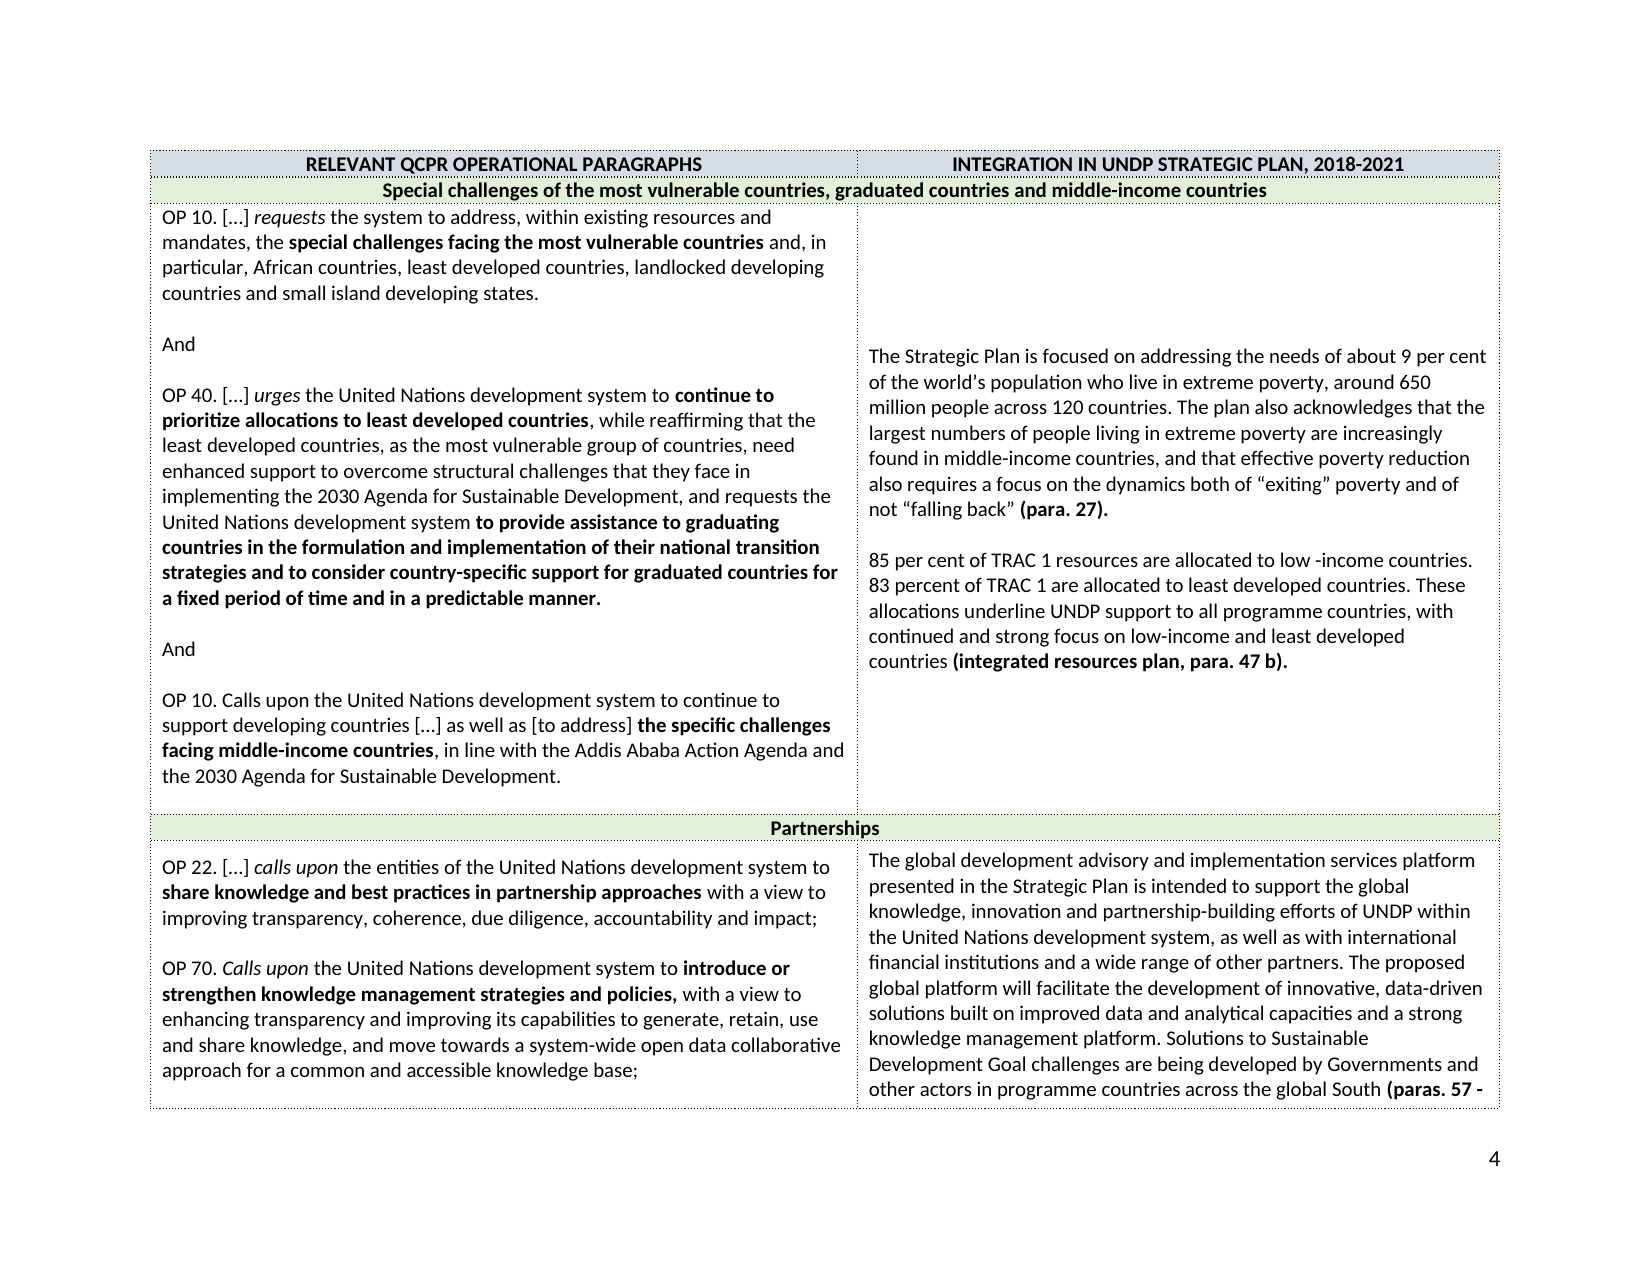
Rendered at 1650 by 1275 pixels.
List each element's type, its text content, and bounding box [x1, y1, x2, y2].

table_header RELEVANT QCPR OPERATIONAL PARAGRAPHS [151, 150, 857, 176]
table_cell OP 10. […] requests the system to address, within existing resources and mandates, the special challenges facing the most vulnerable countries and, in particular, African countries, least developed countries, landlocked developing countries and small island developing states. And OP 40. […] urges the United Nations development system to continue to prioritize allocations to least developed countries, while reaffirming that the least developed countries, as the most vulnerable group of countries, need enhanced support to overcome structural challenges that they face in implementing the 2030 Agenda for Sustainable Development, and requests the United Nations development system to provide assistance to graduating countries in the formulation and implementation of their national transition strategies and to consider country-specific support for graduated countries for a fixed period of time and in a predictable manner. And OP 10. Calls upon the United Nations development system to continue to support developing countries […] as well as [to address] the specific challenges facing middle-income countries, in line with the Addis Ababa Action Agenda and the 2030 Agenda for Sustainable Development. [151, 203, 857, 814]
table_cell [857, 840, 1499, 1108]
table_cell Partnerships [151, 814, 1499, 840]
table_header INTEGRATION IN UNDP STRATEGIC PLAN, 2018-2021 [857, 150, 1499, 176]
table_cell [151, 840, 857, 1108]
table_cell The Strategic Plan is focused on addressing the needs of about 9 per cent of the world’s population who live in extreme poverty, around 650 million people across 120 countries. The plan also acknowledges that the largest numbers of people living in extreme poverty are increasingly found in middle-income countries, and that effective poverty reduction also requires a focus on the dynamics both of “exiting” poverty and of not “falling back” (para. 27). 85 per cent of TRAC 1 resources are allocated to low -income countries. 83 percent of TRAC 1 are allocated to least developed countries. These allocations underline UNDP support to all programme countries, with continued and strong focus on low-income and least developed countries (integrated resources plan, para. 47 b). [857, 203, 1499, 814]
table_cell Special challenges of the most vulnerable countries, graduated countries and middle-income countries [151, 176, 1499, 203]
